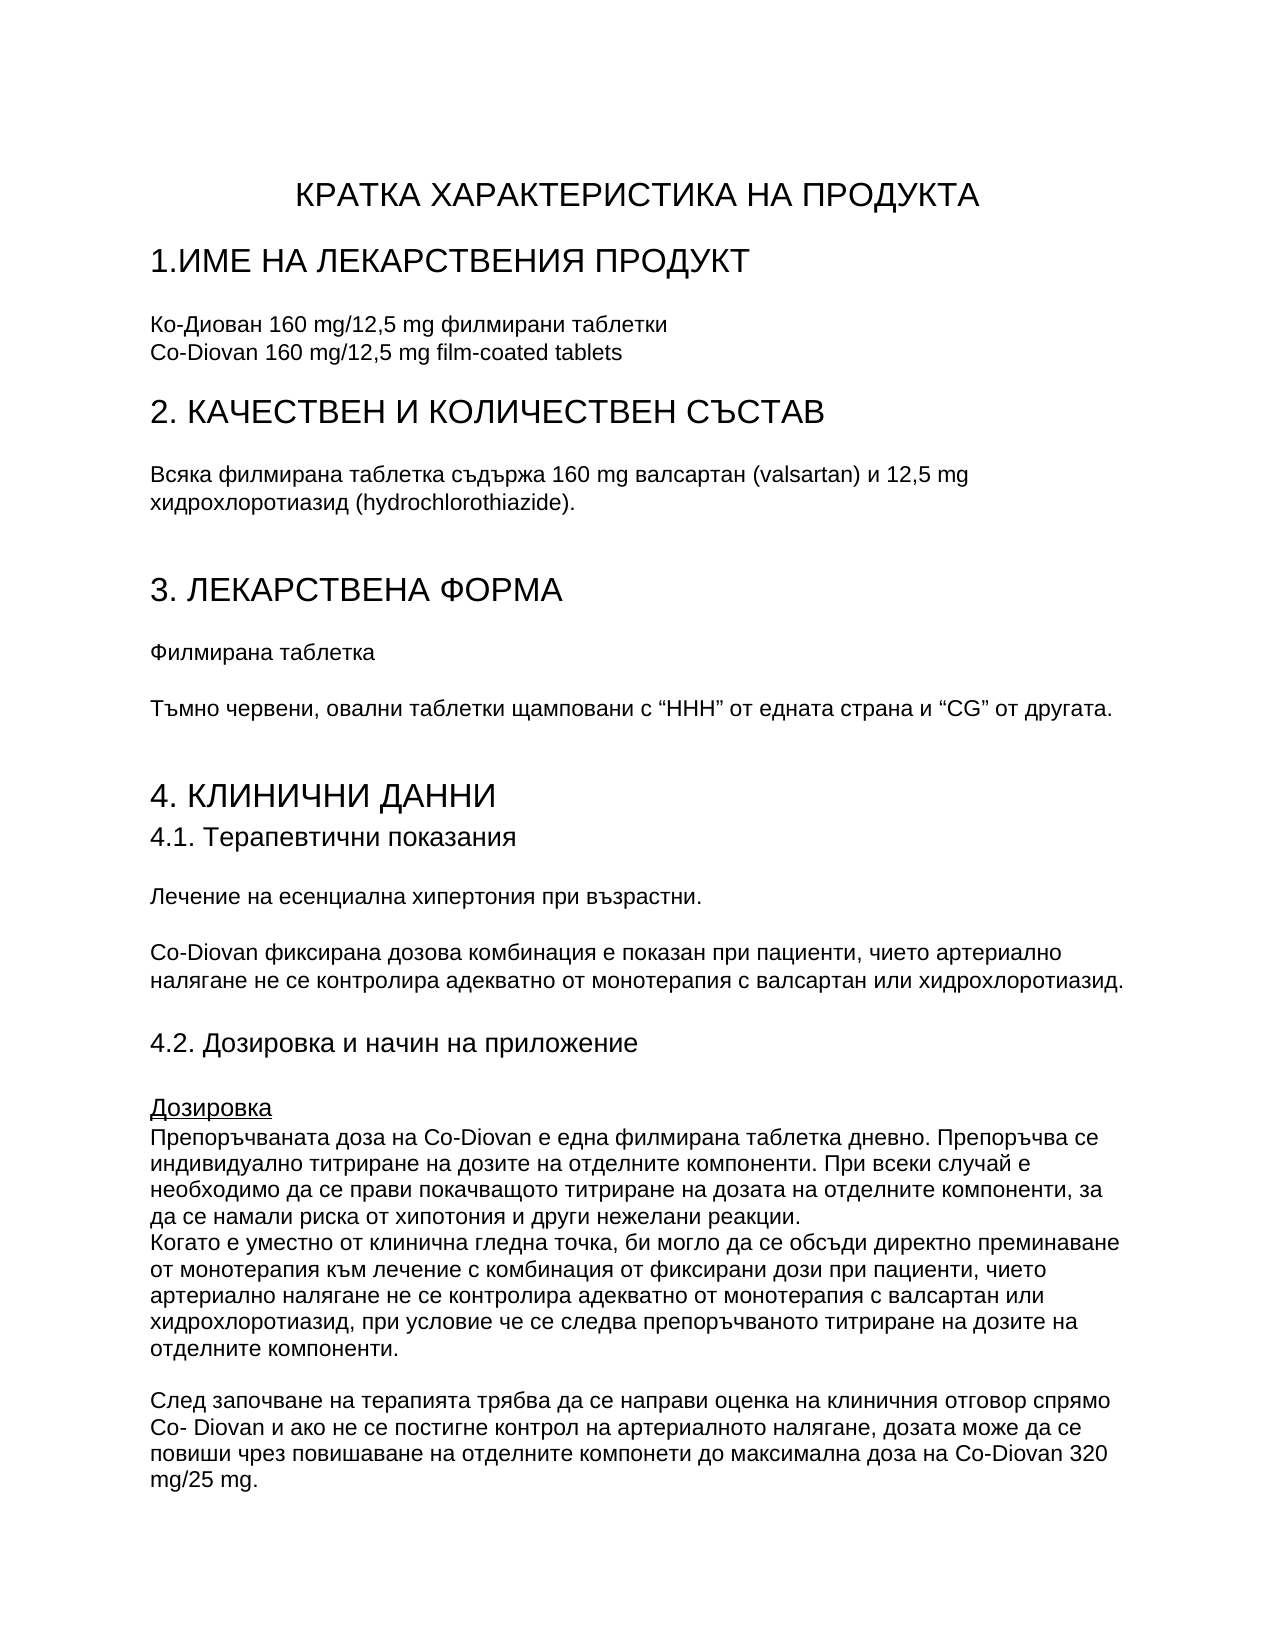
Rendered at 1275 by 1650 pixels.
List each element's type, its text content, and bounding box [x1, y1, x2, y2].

subtitle 4.2. Дозировка и начин на приложение [150, 1027, 1125, 1058]
text Ко-Диован 160 mg/12,5 mg филмирани таблетки [150, 311, 1125, 337]
subtitle 4. КЛИНИЧНИ ДАННИ [150, 776, 1125, 814]
text Co-Diovan 160 mg/12,5 mg film-coated tablets [150, 339, 1125, 365]
text След започване на терапията трябва да се направи оценка на клиничния отговор спрямо Co- Diovan и ако не се постигне контрол на артериалното налягане, дозата може да се повиши чрез повишаване на отделните компонети до максимална доза на Co-Diovan 320 mg/25 mg. [150, 1387, 1125, 1493]
text Лечение на есенциална хипертония при възрастни. [150, 883, 1125, 909]
subtitle 3. ЛЕКАРСТВЕНА ФОРМА [150, 570, 1125, 608]
subtitle 4.1. Терапевтични показания [150, 821, 1125, 853]
subtitle КРАТКА ХАРАКТЕРИСТИКА НА ПРОДУКТА [150, 175, 1125, 213]
subtitle 1.ИМЕ НА ЛЕКАРСТВЕНИЯ ПРОДУКТ [150, 241, 1125, 280]
text Co-Diovan фиксирана дозова комбинация е показан при пациенти, чието артериално налягане не се контролира адекватно от монотерапия с валсартан или хидрохлоротиазид. [150, 939, 1125, 993]
text Филмирана таблетка [150, 639, 1125, 666]
text Всяка филмирана таблетка съдържа 160 mg валсартан (valsartan) и 12,5 mg хидрохлоротиазид (hydrochlorothiazide). [150, 461, 1125, 515]
subtitle Дозировка [150, 1093, 1125, 1121]
text Тъмно червени, овални таблетки щамповани с “ННН” от едната страна и “CG” от другата. [150, 695, 1125, 721]
text Когато е уместно от клинична гледна точка, би могло да се обсъди директно преминаване от монотерапия към лечение с комбинация от фиксирани дози при пациенти, чието артериално налягане не се контролира адекватно от монотерапия с валсартан или хидрохлоротиазид, при условие че се следва препоръчваното титриране на дозите на отделните компоненти. [150, 1229, 1125, 1361]
text Препоръчваната доза на Co-Diovan е една филмирана таблетка дневно. Препоръчва се индивидуално титриране на дозите на отделните компоненти. При всеки случай е необходимо да се прави покачващото титриране на дозата на отделните компоненти, за да се намали риска от хипотония и други нежелани реакции. [150, 1124, 1125, 1229]
subtitle 2. КАЧЕСТВЕН И КОЛИЧЕСТВЕН СЪСТАВ [150, 392, 1125, 430]
